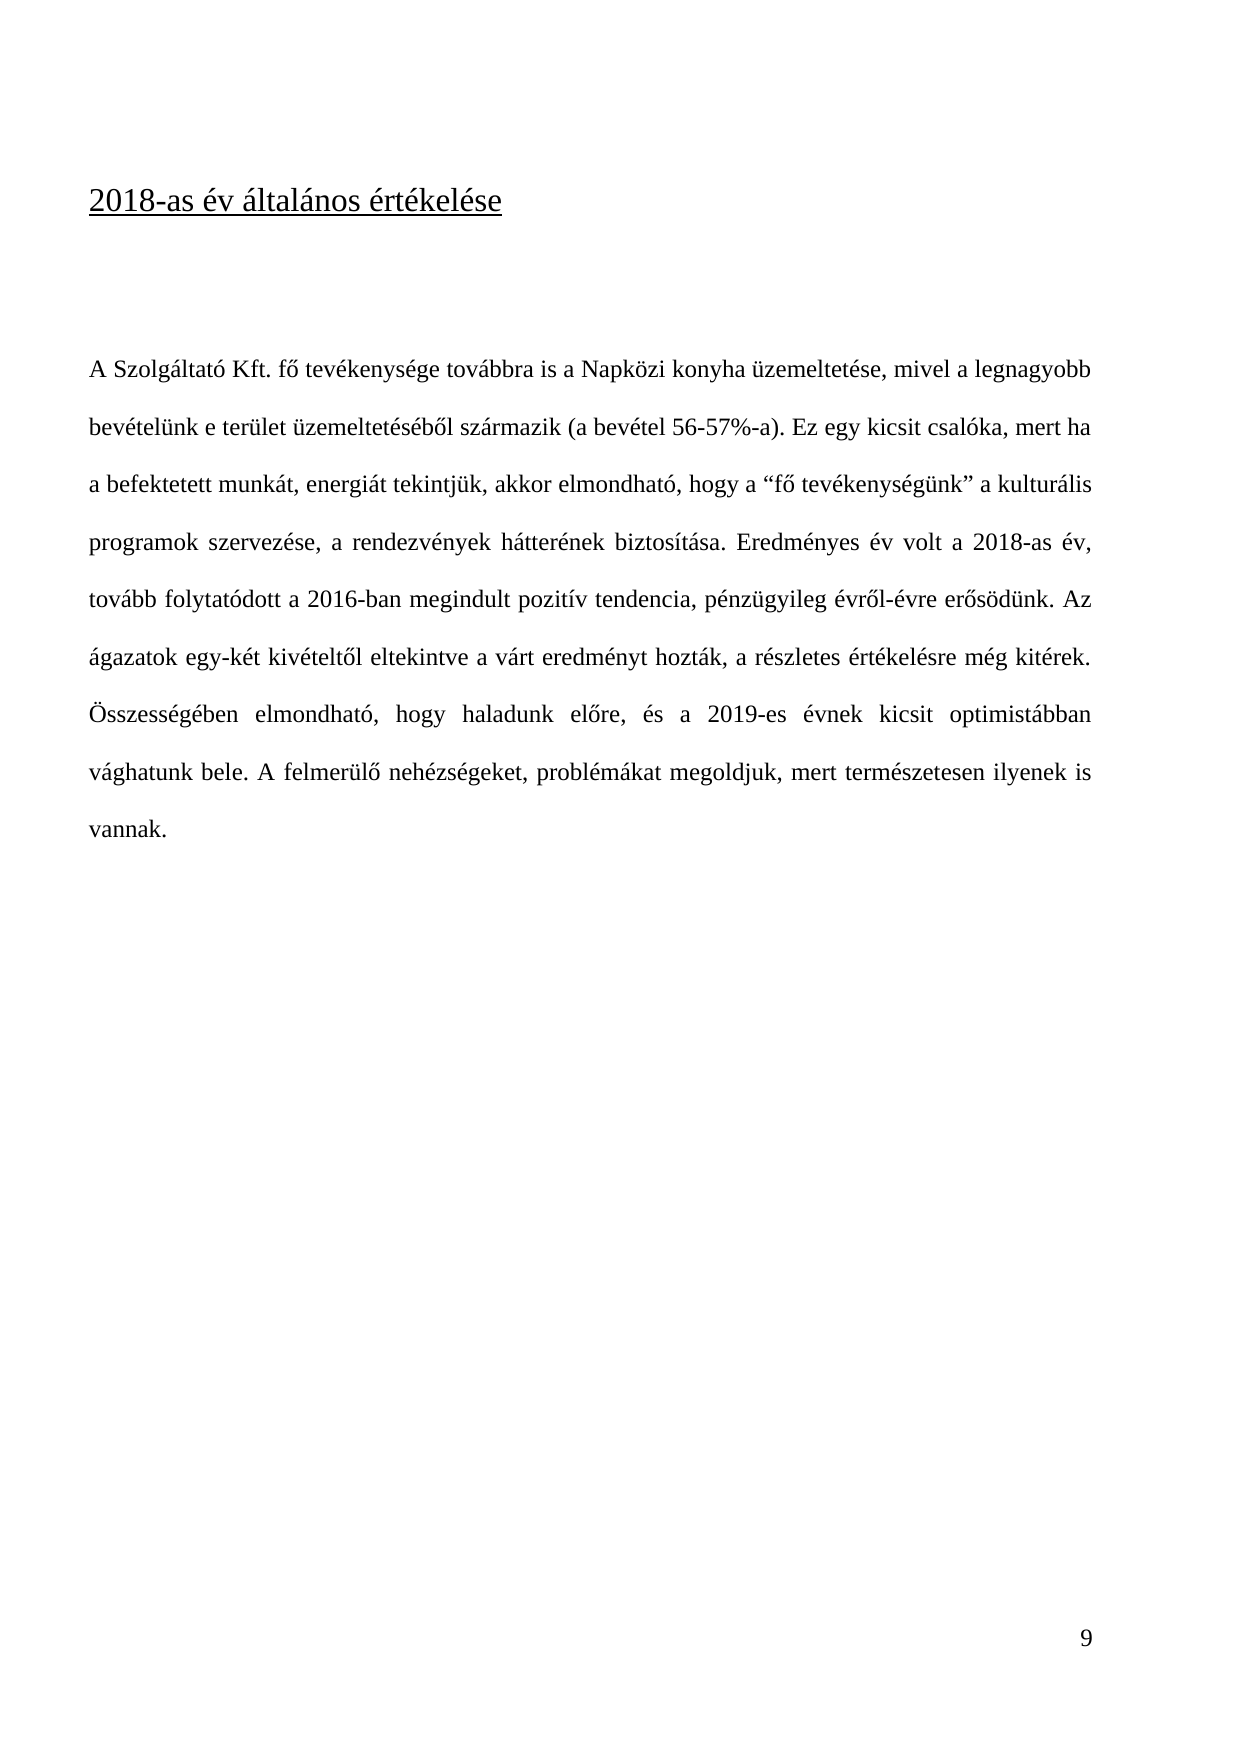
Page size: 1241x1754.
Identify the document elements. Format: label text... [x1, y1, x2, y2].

text A Szolgáltató Kft. fő tevékenysége továbbra is a Napközi konyha üzemeltetése, mivel a legnagyobb bevételünk e terület üzemeltetéséből származik (a bevétel 56-57%-a). Ez egy kicsit csalóka, mert ha a befektetett munkát, energiát tekintjük, akkor elmondható, hogy a “fő tevékenységünk” a kulturális programok szervezése, a rendezvények hátterének biztosítása. Eredményes év volt a 2018-as év, tovább folytatódott a 2016-ban megindult pozitív tendencia, pénzügyileg évről-évre erősödünk. Az ágazatok egy-két kivételtől eltekintve a várt eredményt hozták, a részletes értékelésre még kitérek. Összességében elmondható, hogy haladunk előre, és a 2019-es évnek kicsit optimistábban vághatunk bele. A felmerülő nehézségeket, problémákat megoldjuk, mert természetesen ilyenek is vannak. [89, 354, 1093, 843]
text 2018-as év általános értékelése [89, 181, 1093, 219]
